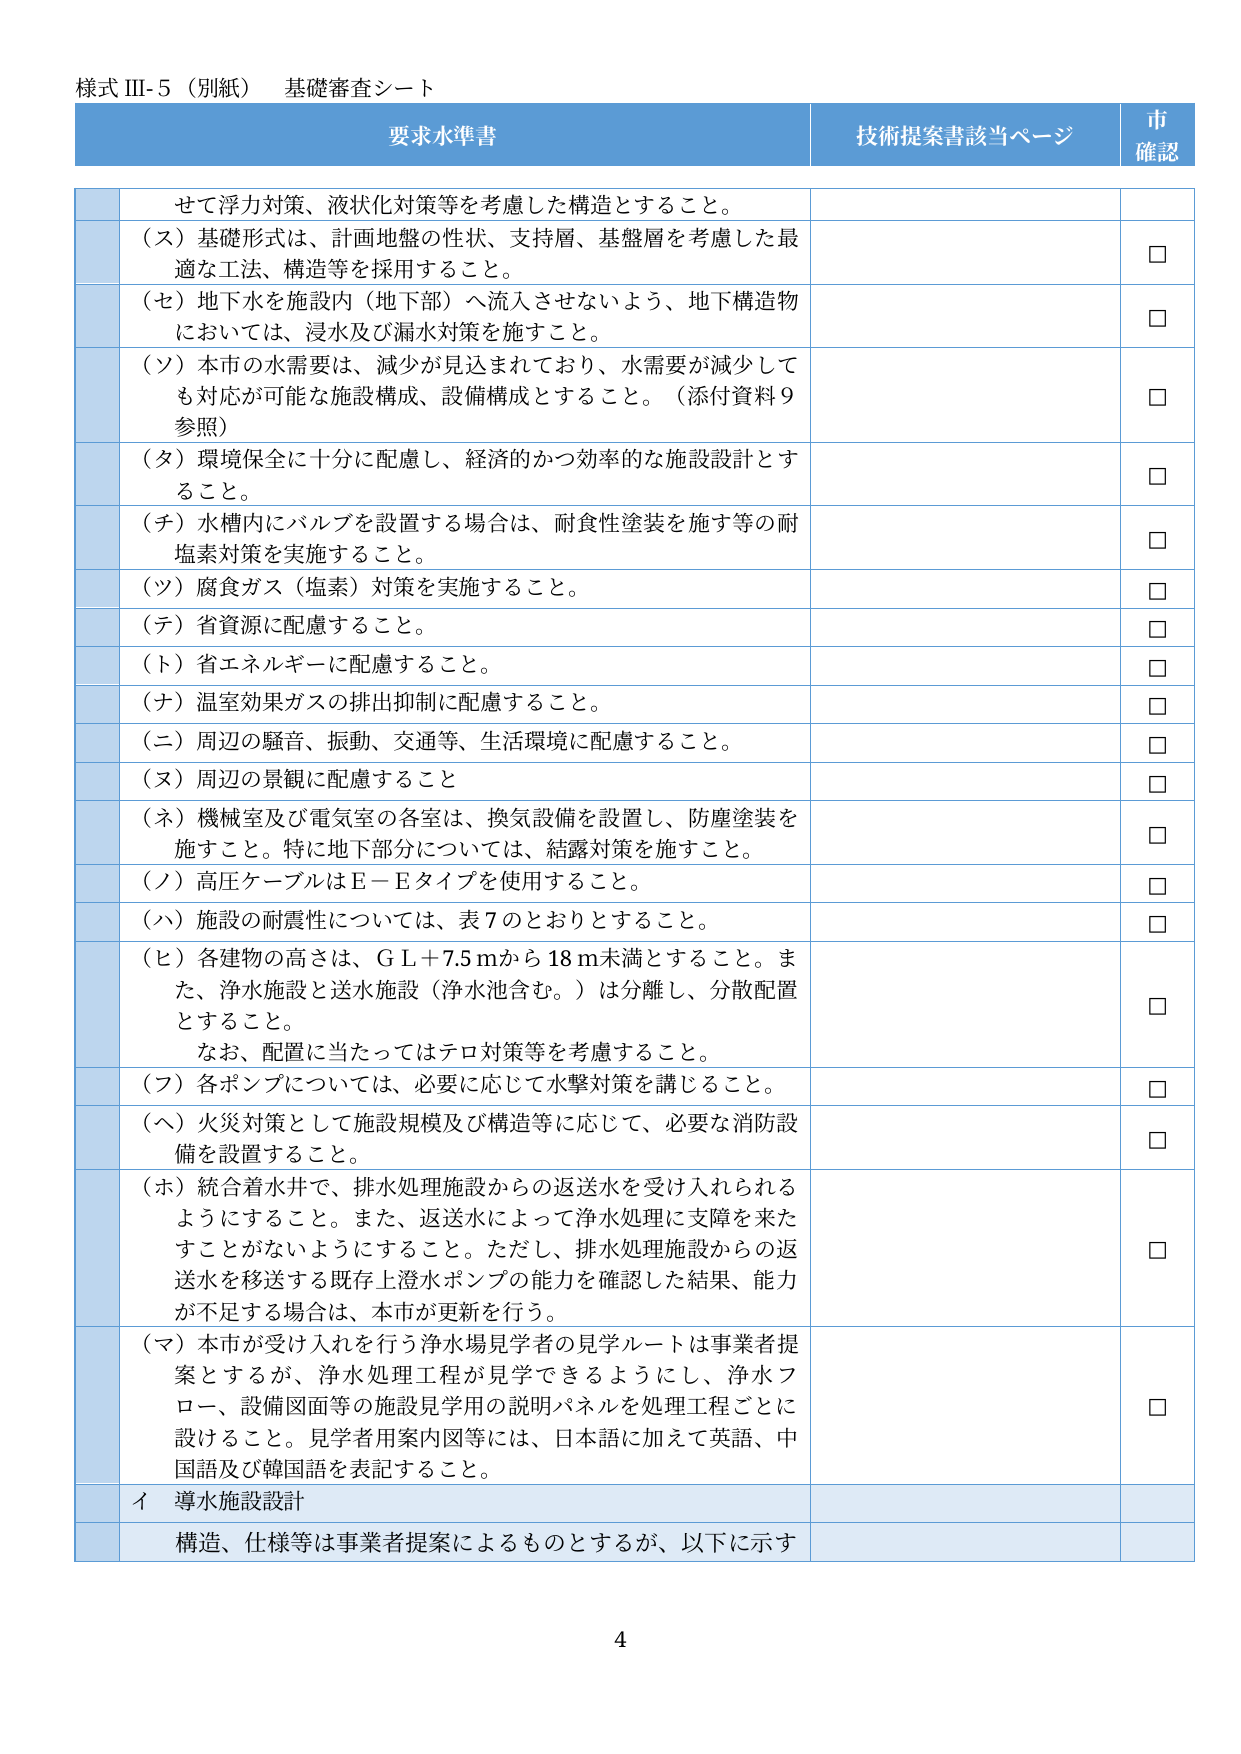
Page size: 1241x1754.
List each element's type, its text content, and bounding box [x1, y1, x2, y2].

table_cell [76, 686, 119, 723]
table_cell （ネ）機械室及び電気室の各室は、換気設備を設置し、防塵塗装を施すこと。特に地下部分については、結露対策を施すこと。 [120, 801, 810, 864]
table_cell （ツ）腐食ガス（塩素）対策を実施すること。 [120, 570, 810, 607]
table_cell □ [1121, 942, 1194, 1067]
table_cell [811, 221, 1120, 283]
table_cell □ [1121, 801, 1194, 864]
table_cell [811, 686, 1120, 723]
table_cell [811, 1523, 1120, 1561]
table_cell [811, 506, 1120, 569]
table_cell （チ）水槽内にバルブを設置する場合は、耐食性塗装を施す等の耐塩素対策を実施すること。 [120, 506, 810, 569]
table_cell □ [1121, 609, 1194, 646]
table_cell [811, 1106, 1120, 1169]
table_cell （フ）各ポンプについては、必要に応じて水撃対策を講じること。 [120, 1068, 810, 1105]
table_cell □ [1121, 724, 1194, 762]
table_cell [76, 1106, 119, 1169]
table_cell □ [1121, 1327, 1194, 1483]
table_cell [76, 724, 119, 762]
table_cell [76, 1523, 119, 1561]
table_cell [76, 348, 119, 442]
table_cell [811, 609, 1120, 646]
table_cell [811, 724, 1120, 762]
table_cell （ノ）高圧ケーブルはＥ－Ｅタイプを使用すること。 [120, 865, 810, 902]
table_cell [811, 348, 1120, 442]
table_cell [76, 1327, 119, 1483]
table_cell [76, 1170, 119, 1326]
table_cell [76, 801, 119, 864]
table_cell [811, 865, 1120, 902]
table_cell [76, 221, 119, 283]
table_cell [1121, 1523, 1194, 1561]
table_cell □ [1121, 1068, 1194, 1105]
table_cell [76, 506, 119, 569]
table_cell □ [1121, 865, 1194, 902]
table_cell （ホ）統合着水井で、排水処理施設からの返送水を受け入れられるようにすること。また、返送水によって浄水処理に支障を来たすことがないようにすること。ただし、排水処理施設からの返送水を移送する既存上澄水ポンプの能力を確認した結果、能力が不足する場合は、本市が更新を行う。 [120, 1170, 810, 1326]
table_cell □ [1121, 647, 1194, 684]
table_cell [76, 609, 119, 646]
table_cell [811, 443, 1120, 505]
table_cell [811, 942, 1120, 1067]
table_cell [76, 1485, 119, 1522]
table_cell [811, 801, 1120, 864]
table_cell イ 導水施設設計 [120, 1485, 810, 1522]
table_cell （ソ）本市の水需要は、減少が見込まれており、水需要が減少しても対応が可能な施設構成、設備構成とすること。（添付資料９参照） [120, 348, 810, 442]
table_cell □ [1121, 506, 1194, 569]
table_cell □ [1121, 763, 1194, 800]
table_cell [811, 189, 1120, 220]
table_cell □ [1121, 1170, 1194, 1326]
table_cell [811, 1170, 1120, 1326]
table_cell [76, 443, 119, 505]
table_cell （テ）省資源に配慮すること。 [120, 609, 810, 646]
table_cell [76, 570, 119, 607]
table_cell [120, 189, 810, 220]
table_cell □ [1121, 189, 1194, 220]
table_cell [76, 942, 119, 1067]
table_cell [811, 1485, 1120, 1522]
table_cell □ [1121, 686, 1194, 723]
table_cell □ [1121, 903, 1194, 941]
table_cell （セ）地下水を施設内（地下部）へ流入させないよう、地下構造物においては、浸水及び漏水対策を施すこと。 [120, 285, 810, 347]
table_cell [1121, 1485, 1194, 1522]
table_cell （ヌ）周辺の景観に配慮すること [120, 763, 810, 800]
table_cell [811, 1327, 1120, 1483]
table_cell □ [1121, 443, 1194, 505]
table_cell [811, 285, 1120, 347]
table_cell [811, 903, 1120, 941]
table_cell [811, 1068, 1120, 1105]
table_cell [76, 647, 119, 684]
table_cell [76, 189, 119, 220]
table_cell （ニ）周辺の騒音、振動、交通等、生活環境に配慮すること。 [120, 724, 810, 762]
table_cell （ハ）施設の耐震性については、表7のとおりとすること。 [120, 903, 810, 941]
table_cell [76, 903, 119, 941]
table_cell [76, 285, 119, 347]
table_cell □ [1121, 1106, 1194, 1169]
table_cell （ト）省エネルギーに配慮すること。 [120, 647, 810, 684]
table_cell [76, 1068, 119, 1105]
table_cell [811, 763, 1120, 800]
table_cell [76, 763, 119, 800]
table_cell □ [1121, 348, 1194, 442]
table_cell （マ）本市が受け入れを行う浄水場見学者の見学ルートは事業者提案とするが、浄水処理工程が見学できるようにし、浄水フロー、設備図面等の施設見学用の説明パネルを処理工程ごとに設けること。見学者用案内図等には、日本語に加えて英語、中国語及び韓国語を表記すること。 [120, 1327, 810, 1483]
table_cell （ス）基礎形式は、計画地盤の性状、支持層、基盤層を考慮した最適な工法、構造等を採用すること。 [120, 221, 810, 283]
table_cell （タ）環境保全に十分に配慮し、経済的かつ効率的な施設設計とすること。 [120, 443, 810, 505]
table_cell （ヘ）火災対策として施設規模及び構造等に応じて、必要な消防設備を設置すること。 [120, 1106, 810, 1169]
table_cell [811, 647, 1120, 684]
table_cell □ [1121, 221, 1194, 283]
table_cell （ナ）温室効果ガスの排出抑制に配慮すること。 [120, 686, 810, 723]
table_cell （ヒ）各建物の高さは、ＧＬ＋7.5ｍから18ｍ未満とすること。また、浄水施設と送水施設（浄水池含む。）は分離し、分散配置とすること。 なお、配置に当たってはテロ対策等を考慮すること。 [120, 942, 810, 1067]
table_cell □ [1121, 285, 1194, 347]
table_cell [76, 865, 119, 902]
table_cell [811, 570, 1120, 607]
table_cell □ [1121, 570, 1194, 607]
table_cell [120, 1523, 810, 1561]
